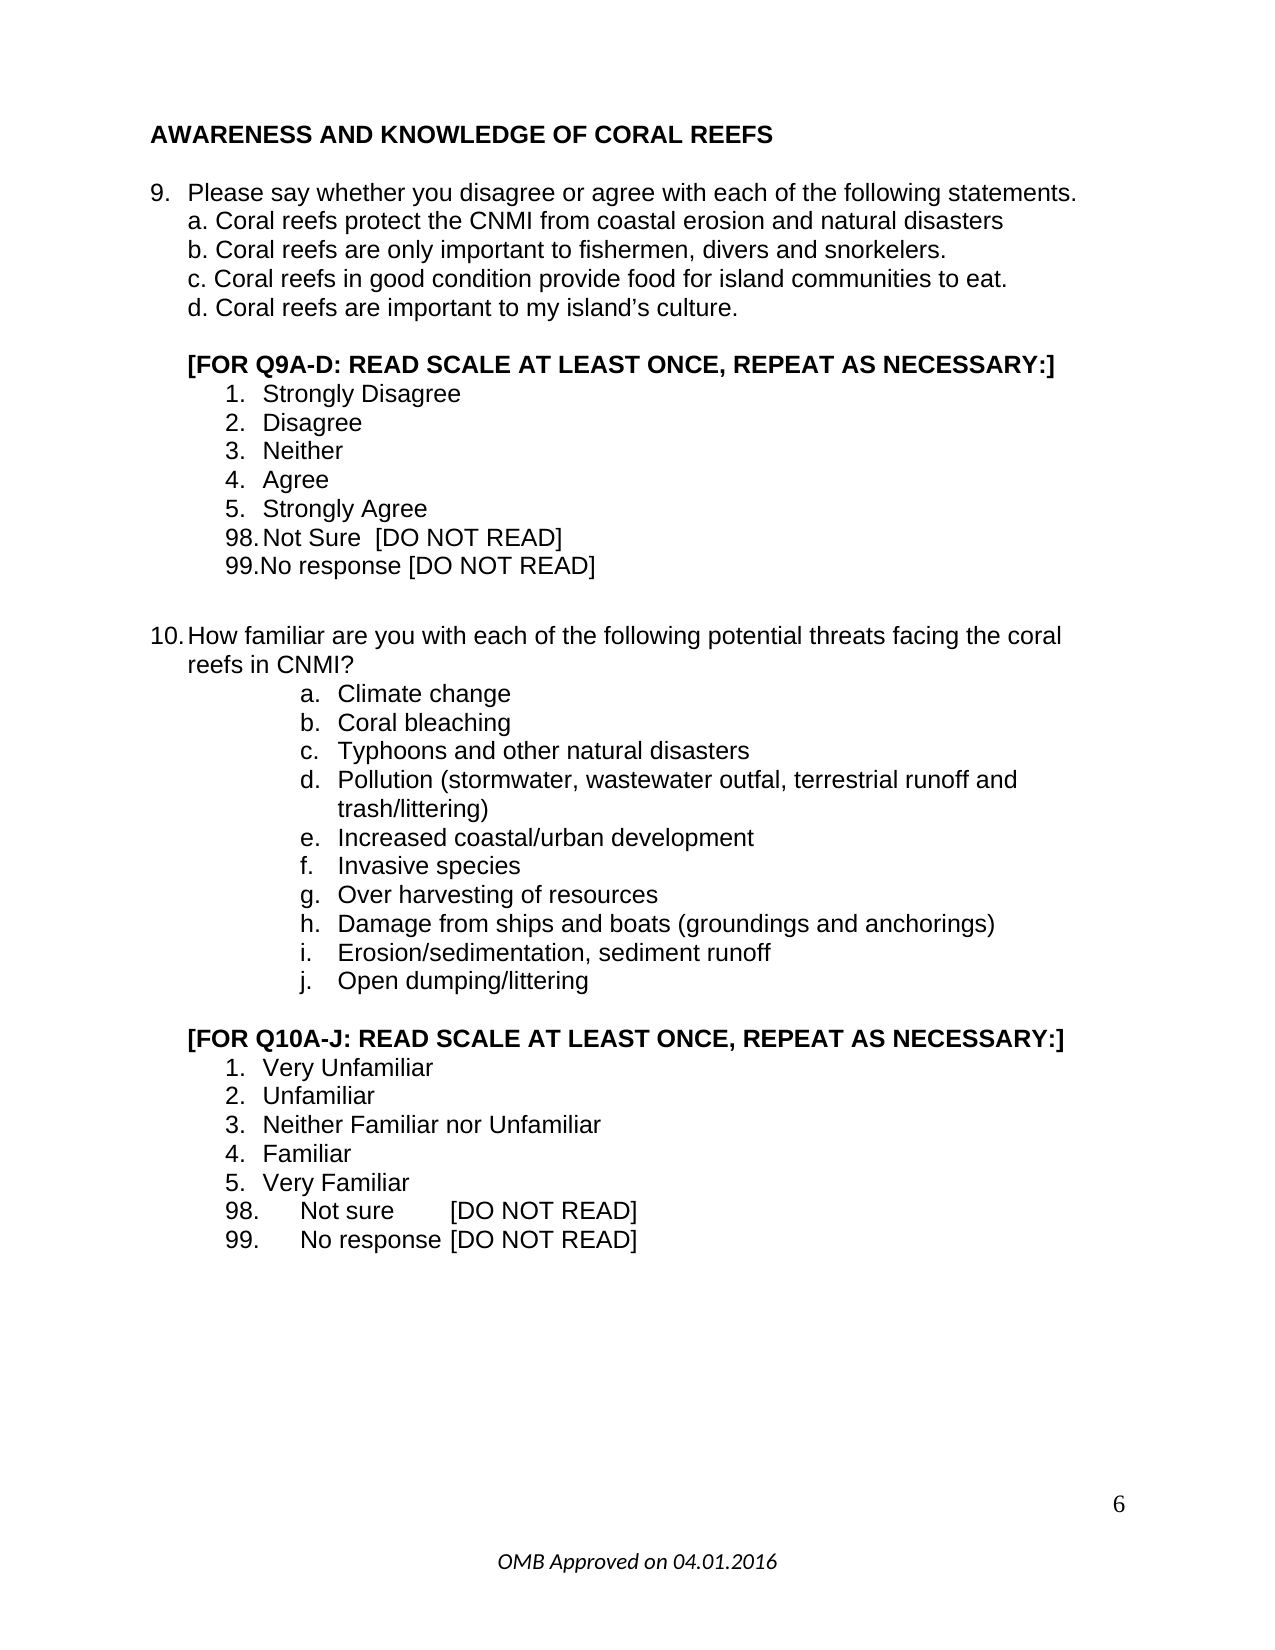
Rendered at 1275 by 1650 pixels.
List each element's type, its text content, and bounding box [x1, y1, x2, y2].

list Disagree [225, 407, 1125, 436]
list Coral bleaching [300, 707, 1125, 736]
list Very Unfamiliar [225, 1052, 1125, 1081]
list [FOR Q9A-D: READ SCALE AT LEAST ONCE, REPEAT AS NECESSARY:] [187, 350, 1125, 379]
list Not Sure [DO NOT READ] [225, 522, 1125, 551]
text 98. Not sure [DO NOT READ] [225, 1196, 1125, 1225]
list Typhoons and other natural disasters [300, 736, 1125, 765]
list [FOR Q10A-J: READ SCALE AT LEAST ONCE, REPEAT AS NECESSARY:] [187, 1024, 1125, 1052]
list Familiar [225, 1139, 1125, 1167]
list How familiar are you with each of the following potential threats facing the coral reefs in CNMI? [150, 621, 1125, 679]
list Open dumping/littering [300, 966, 1125, 995]
list Very Familiar [225, 1167, 1125, 1196]
list Unfamiliar [225, 1081, 1125, 1110]
list Neither [225, 436, 1125, 465]
list Strongly Agree [225, 494, 1125, 522]
list c. Coral reefs in good condition provide food for island communities to eat. [187, 264, 1125, 292]
list Climate change [300, 679, 1125, 707]
list Invasive species [300, 851, 1125, 880]
text AWARENESS AND KNOWLEDGE OF CORAL REEFS [150, 120, 1125, 149]
list Strongly Disagree [225, 379, 1125, 407]
list Erosion/sedimentation, sediment runoff [300, 937, 1125, 966]
list Agree [225, 465, 1125, 494]
list Pollution (stormwater, wastewater outfal, terrestrial runoff and trash/littering) [300, 765, 1125, 822]
list d. Coral reefs are important to my island’s culture. [187, 292, 1125, 321]
text 99.No response [DO NOT READ] [225, 551, 1125, 580]
text 99. No response [DO NOT READ] [225, 1225, 1125, 1254]
list Damage from ships and boats (groundings and anchorings) [300, 909, 1125, 937]
list Neither Familiar nor Unfamiliar [225, 1110, 1125, 1139]
list Over harvesting of resources [300, 880, 1125, 909]
list b. Coral reefs are only important to fishermen, divers and snorkelers. [187, 235, 1125, 264]
list Please say whether you disagree or agree with each of the following statements. [150, 177, 1125, 206]
list a. Coral reefs protect the CNMI from coastal erosion and natural disasters [187, 206, 1125, 235]
list Increased coastal/urban development [300, 822, 1125, 851]
